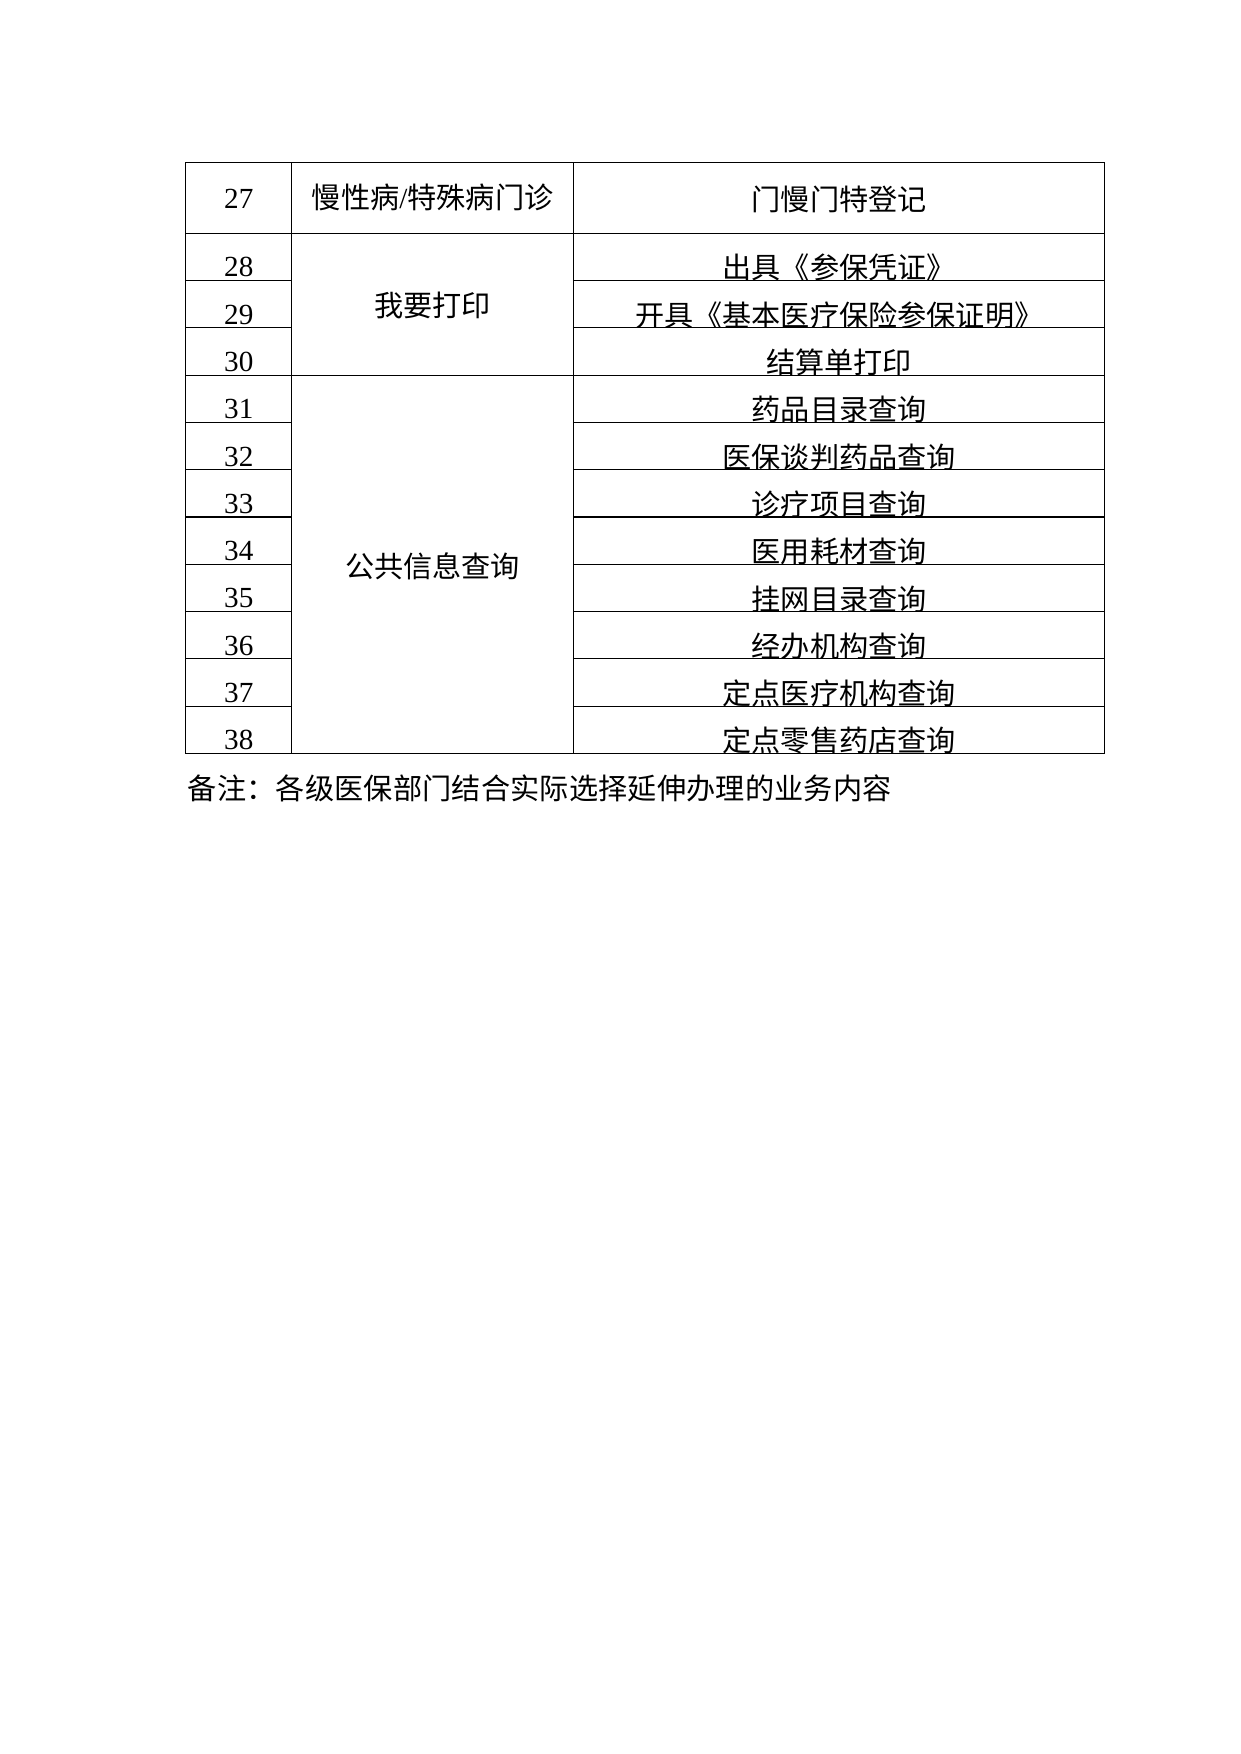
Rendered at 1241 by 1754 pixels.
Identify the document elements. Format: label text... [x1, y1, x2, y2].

table_cell 定点医疗机构查询 [574, 659, 1104, 706]
table_cell 经办机构查询 [574, 612, 1104, 658]
table_cell 34 [186, 518, 291, 564]
table_cell 定点零售药店查询 [574, 707, 1104, 753]
table_cell 32 [186, 423, 291, 469]
table_cell 28 [186, 234, 291, 280]
table_cell 开具《基本医疗保险参保证明》 [574, 281, 1104, 327]
text 备注：各级医保部门结合实际选择延伸办理的业务内容 [187, 754, 1053, 819]
table_cell 医用耗材查询 [574, 518, 1104, 564]
table_cell 门慢门特登记 [574, 163, 1104, 233]
table_cell 公共信息查询 [292, 376, 573, 753]
table_cell 我要打印 [292, 234, 573, 374]
table_cell 医保谈判药品查询 [574, 423, 1104, 469]
table_cell 33 [186, 470, 291, 516]
table_cell 诊疗项目查询 [574, 470, 1104, 516]
table_cell 31 [186, 376, 291, 422]
table_cell 药品目录查询 [574, 376, 1104, 422]
table_cell 结算单打印 [574, 328, 1104, 374]
table_cell 出具《参保凭证》 [574, 234, 1104, 280]
table_cell 30 [186, 328, 291, 374]
table_cell 37 [186, 659, 291, 706]
table_cell 挂网目录查询 [574, 565, 1104, 611]
table_cell 38 [186, 707, 291, 753]
table_cell 慢性病/特殊病门诊待遇申请 [292, 163, 573, 233]
table_cell 35 [186, 565, 291, 611]
table_cell 36 [186, 612, 291, 658]
table_cell 29 [186, 281, 291, 327]
table_cell 27 [186, 163, 291, 233]
